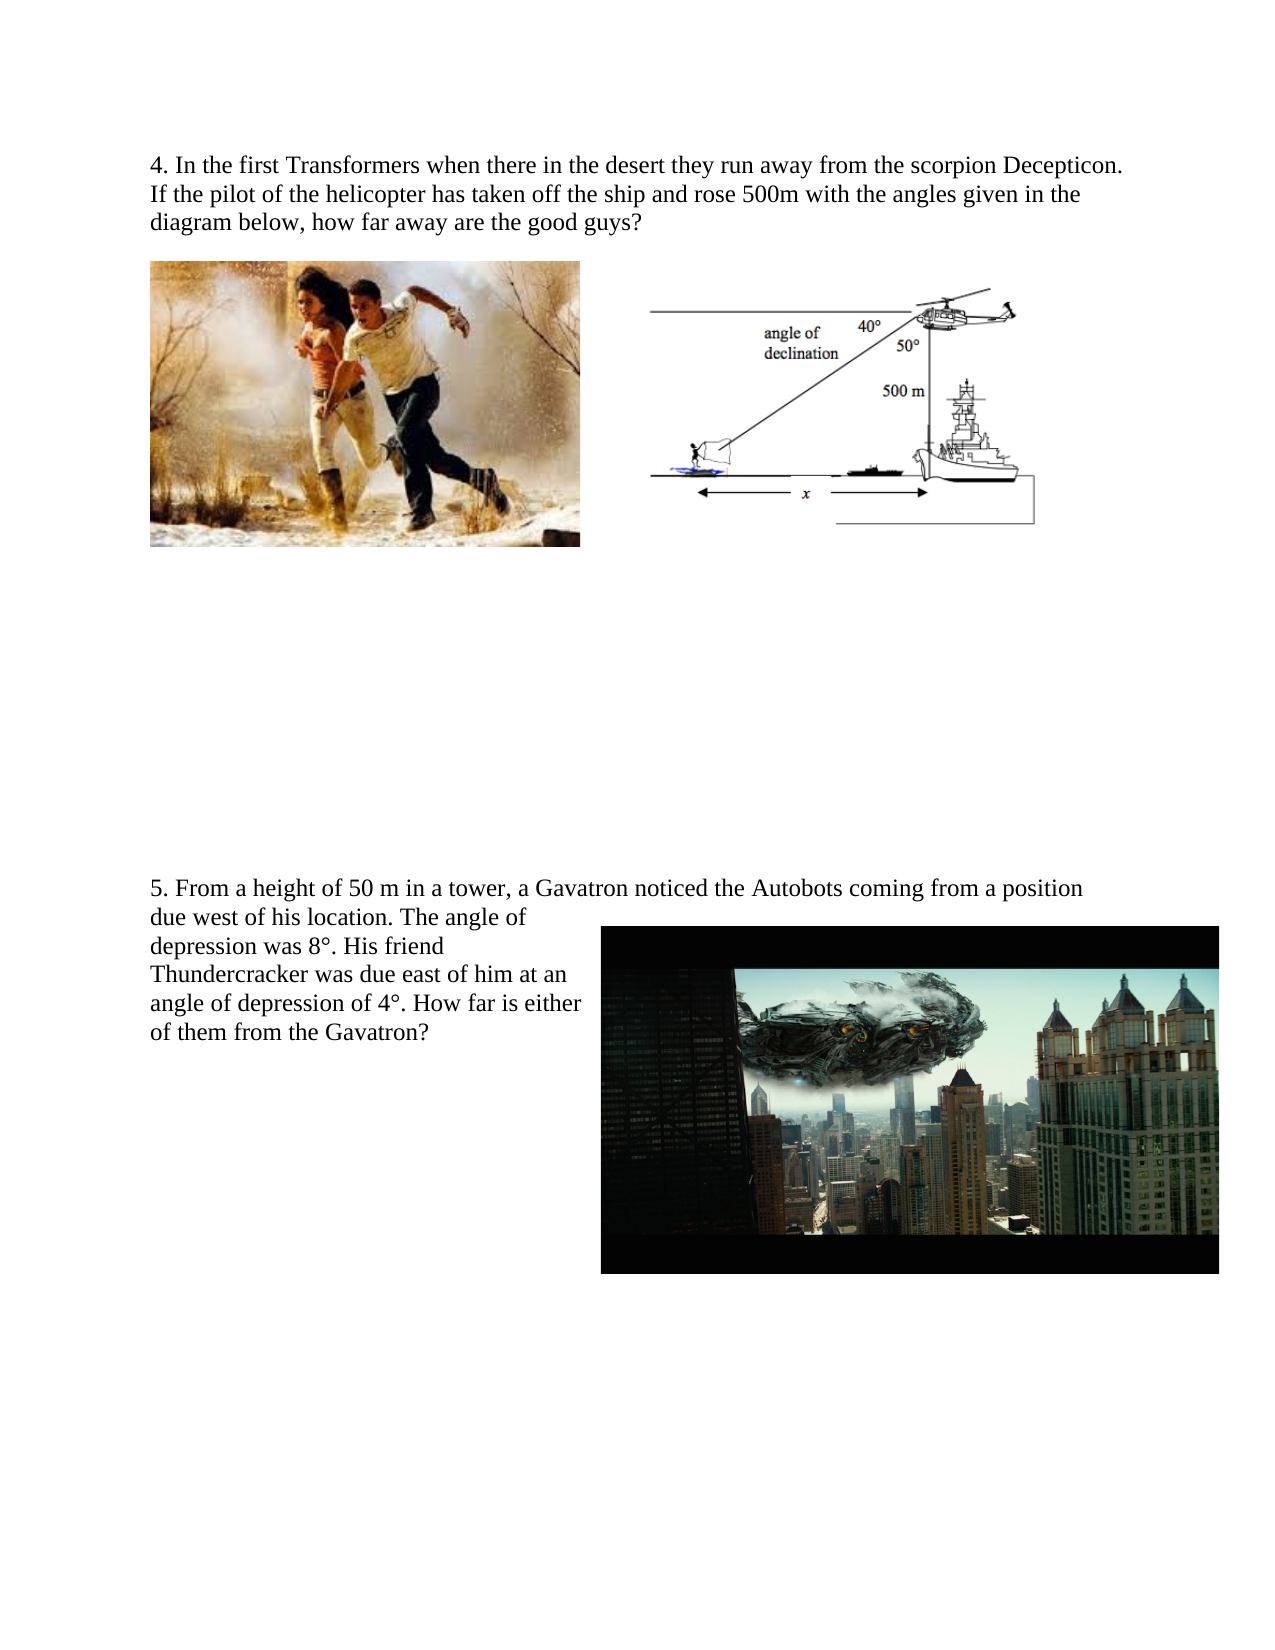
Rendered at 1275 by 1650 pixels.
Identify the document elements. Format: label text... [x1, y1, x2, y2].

picture [150, 261, 581, 547]
text 4. In the first Transformers when there in the desert they run away from the scorpion Decepticon. If the pilot of the helicopter has taken off the ship and rose 500m with the angles given in the diagram below, how far away are the good guys? [150, 150, 1125, 236]
picture [642, 274, 1048, 531]
text 5. From a height of 50 m in a tower, a Gavatron noticed the Autobots coming from a position due west of his location. The angle of depression was 8°. His friend Thundercracker was due east of him at an angle of depression of 4°. How far is either of them from the Gavatron? [150, 873, 1125, 1046]
picture [600, 926, 1219, 1274]
